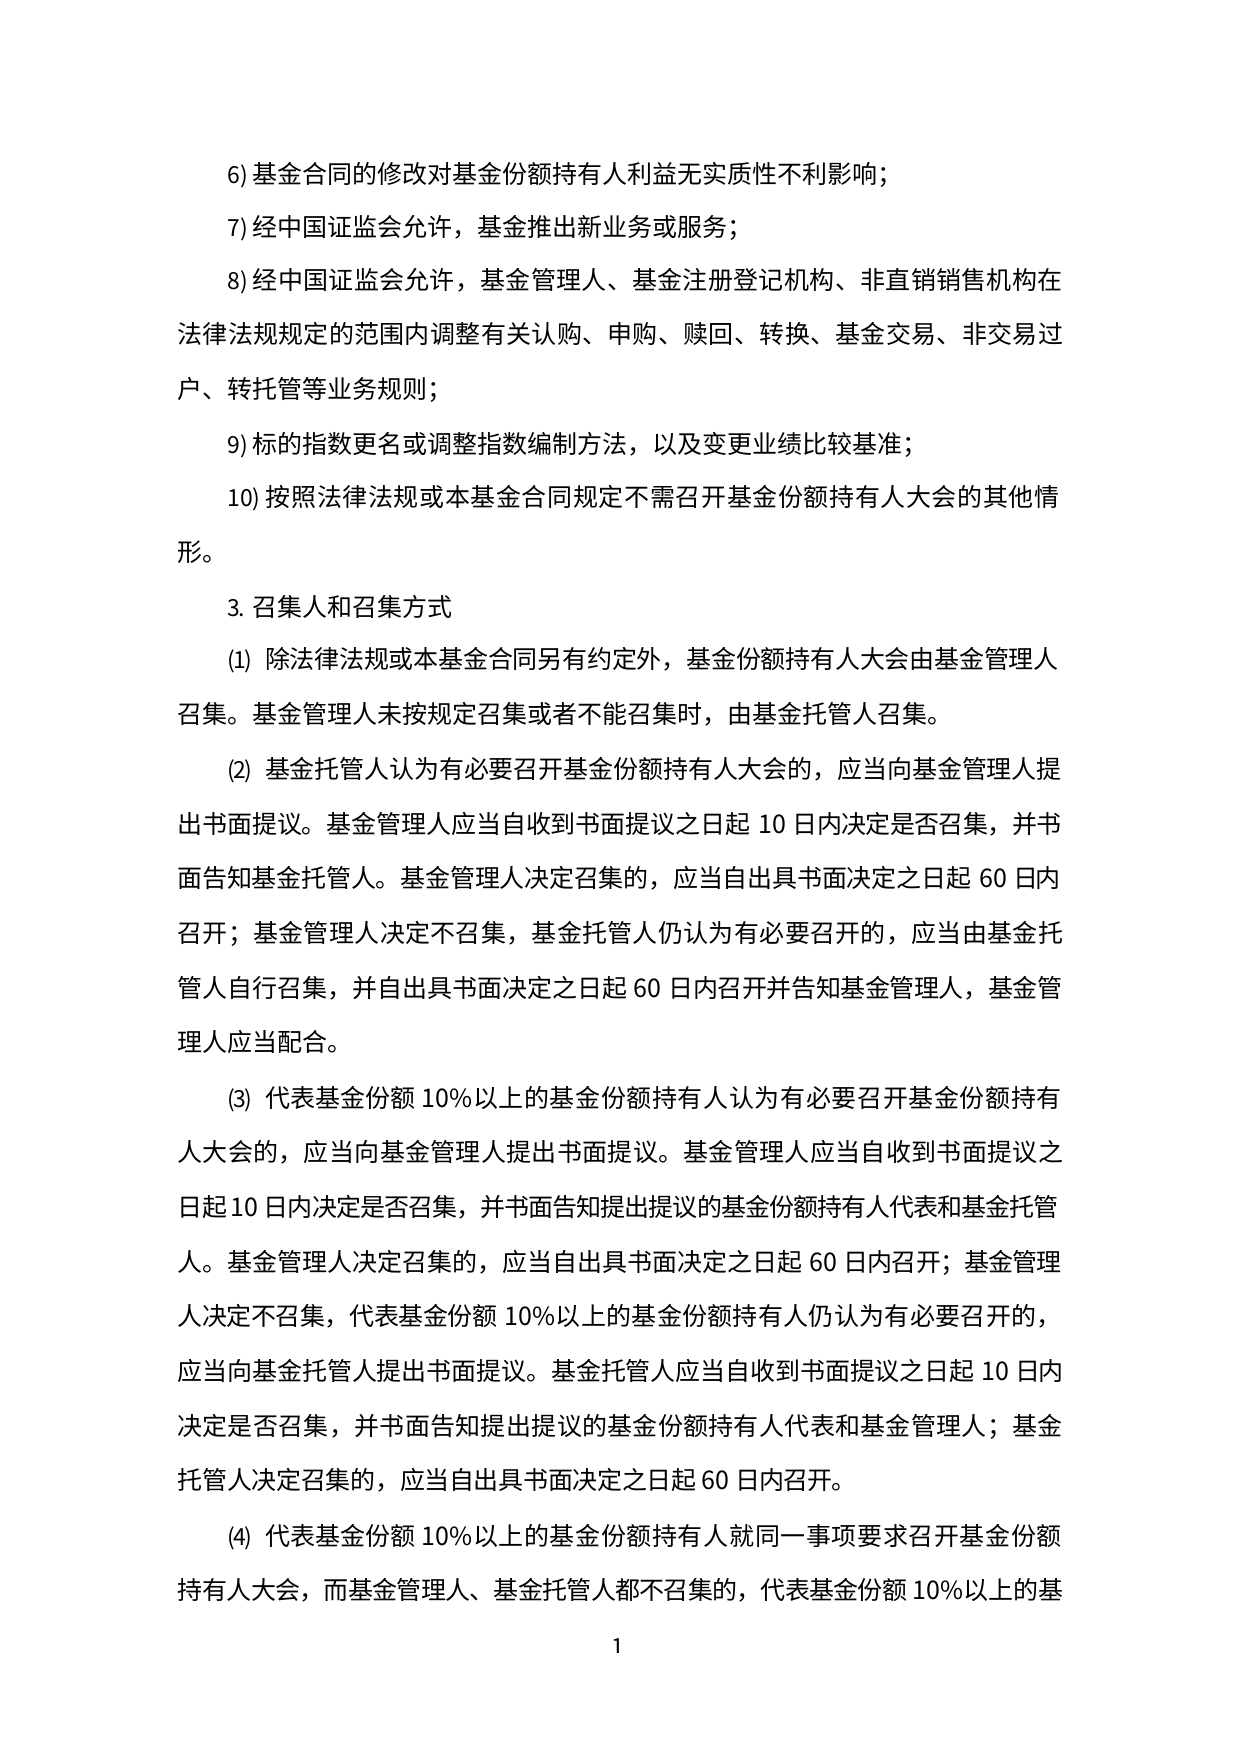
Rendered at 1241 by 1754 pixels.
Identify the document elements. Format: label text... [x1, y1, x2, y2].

list 经中国证监会允许，基金管理人、基金注册登记机构、非直销销售机构在法律法规规定的范围内调整有关认购、申购、赎回、转换、基金交易、非交易过户、转托管等业务规则； [177, 260, 1063, 406]
list 除法律法规或本基金合同另有约定外，基金份额持有人大会由基金管理人召集。基金管理人未按规定召集或者不能召集时，由基金托管人召集。 [177, 640, 1063, 731]
list 基金托管人认为有必要召开基金份额持有人大会的，应当向基金管理人提出书面提议。基金管理人应当自收到书面提议之日起 10 日内决定是否召集，并书面告知基金托管人。基金管理人决定召集的，应当自出具书面决定之日起 60 日内召开；基金管理人决定不召集，基金托管人仍认为有必要召开的，应当由基金托管人自行召集，并自出具书面决定之日起 60 日内召开并告知基金管理人，基金管理人应当配合。 [177, 749, 1063, 1059]
list 标的指数更名或调整指数编制方法，以及变更业绩比较基准； [227, 424, 1111, 461]
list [177, 1516, 1063, 1607]
list 代表基金份额 10%以上的基金份额持有人认为有必要召开基金份额持有人大会的，应当向基金管理人提出书面提议。基金管理人应当自收到书面提议之日起 10 日内决定是否召集，并书面告知提出提议的基金份额持有人代表和基金托管人。基金管理人决定召集的，应当自出具书面决定之日起 60 日内召开；基金管理人决定不召集，代表基金份额 10%以上的基金份额持有人仍认为有必要召开的，应当向基金托管人提出书面提议。基金托管人应当自收到书面提议之日起 10 日内决定是否召集，并书面告知提出提议的基金份额持有人代表和基金管理人；基金托管人决定召集的，应当自出具书面决定之日起 60 日内召开。 [177, 1078, 1063, 1497]
list 按照法律法规或本基金合同规定不需召开基金份额持有人大会的其他情形。 [177, 477, 1063, 568]
list 基金合同的修改对基金份额持有人利益无实质性不利影响； [227, 154, 1111, 191]
list 召集人和召集方式 [227, 587, 1111, 623]
list 经中国证监会允许，基金推出新业务或服务； [227, 207, 1111, 243]
